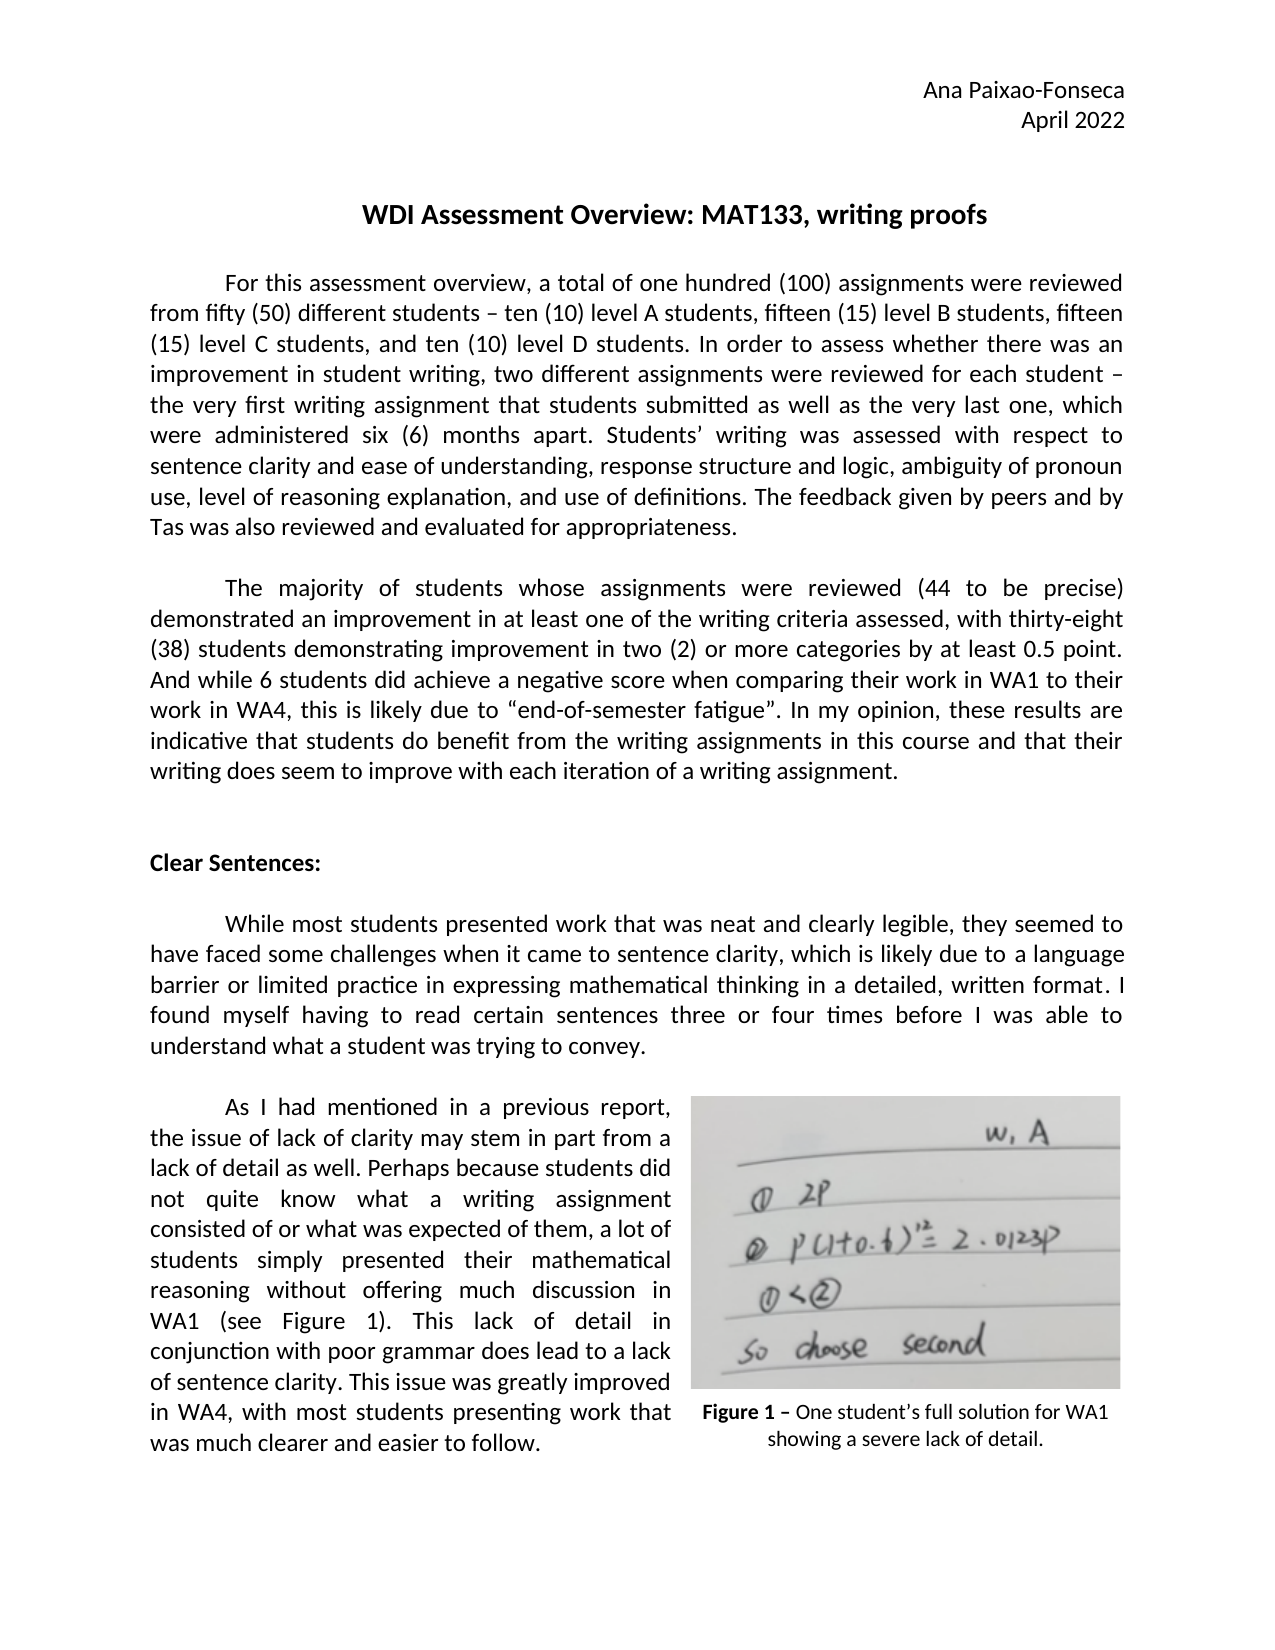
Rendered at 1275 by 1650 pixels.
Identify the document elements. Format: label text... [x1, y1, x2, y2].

text WDI Assessment Overview: MAT133, writing proofs [150, 196, 1125, 231]
text The majority of students whose assignments were reviewed (44 to be precise) demonstrated an improvement in at least one of the writing criteria assessed, with thirty-eight (38) students demonstrating improvement in two (2) or more categories by at least 0.5 point. And while 6 students did achieve a negative score when comparing their work in WA1 to their work in WA4, this is likely due to “end-of-semester fatigue”. In my opinion, these results are indicative that students do benefit from the writing assignments in this course and that their writing does seem to improve with each iteration of a writing assignment. [150, 572, 1125, 786]
picture [690, 1096, 1121, 1389]
text While most students presented work that was neat and clearly legible, they seemed to have faced some challenges when it came to sentence clarity, which is likely due to a language barrier or limited practice in expressing mathematical thinking in a detailed, written format. I found myself having to read certain sentences three or four times before I was able to understand what a student was trying to convey. [150, 908, 1125, 1061]
text Clear Sentences: [150, 847, 1125, 877]
text For this assessment overview, a total of one hundred (100) assignments were reviewed from fifty (50) different students – ten (10) level A students, fifteen (15) level B students, fifteen (15) level C students, and ten (10) level D students. In order to assess whether there was an improvement in student writing, two different assignments were reviewed for each student – the very first writing assignment that students submitted as well as the very last one, which were administered six (6) months apart. Students’ writing was assessed with respect to sentence clarity and ease of understanding, response structure and logic, ambiguity of pronoun use, level of reasoning explanation, and use of definitions. The feedback given by peers and by Tas was also reviewed and evaluated for appropriateness. [150, 267, 1125, 542]
